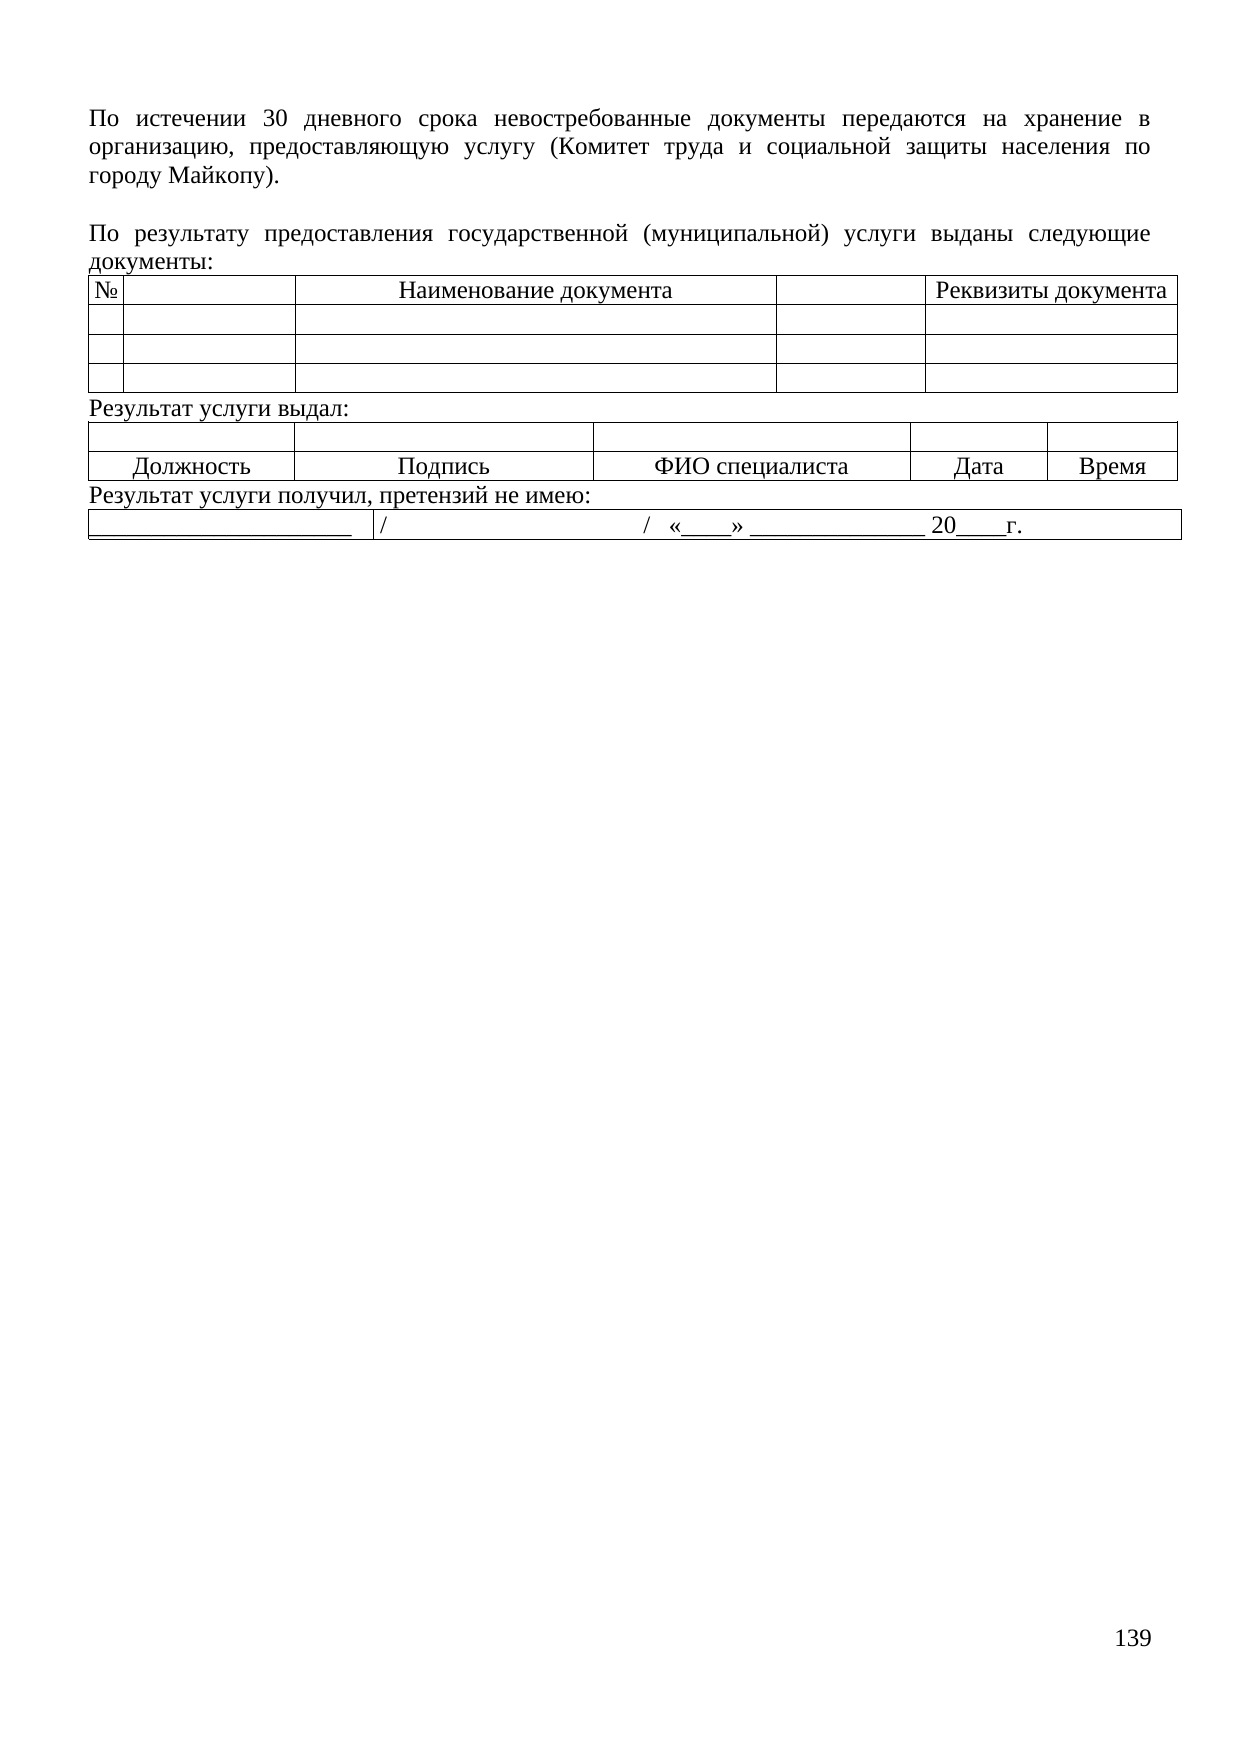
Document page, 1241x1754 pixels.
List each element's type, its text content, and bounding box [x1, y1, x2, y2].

table_header [1048, 423, 1177, 451]
table_cell [296, 335, 776, 363]
table_cell [926, 335, 1177, 363]
table_header [777, 276, 925, 304]
table_cell [296, 364, 776, 392]
table_cell Время [1048, 452, 1177, 480]
table_cell [777, 335, 925, 363]
table_header [594, 423, 910, 451]
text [89, 103, 1152, 189]
table_cell [124, 335, 295, 363]
table_cell [89, 305, 123, 334]
table_header Реквизиты документа [926, 276, 1177, 304]
table_cell [296, 305, 776, 334]
text Результат услуги выдал: [89, 393, 1152, 421]
table_cell [124, 305, 295, 334]
table_header № [89, 276, 123, 304]
table_cell Подпись [295, 452, 593, 480]
table_cell Дата [911, 452, 1047, 480]
text Результат услуги получил, претензий не имею: [89, 481, 1152, 509]
table_header [89, 423, 294, 451]
table_header [295, 423, 593, 451]
table_cell [89, 335, 123, 363]
table_header Наименование документа [296, 276, 776, 304]
table_cell [926, 305, 1177, 334]
table_header _____________________ [89, 510, 373, 538]
table_cell [777, 364, 925, 392]
table_cell [89, 364, 123, 392]
table_header [911, 423, 1047, 451]
table_cell ФИО специалиста [594, 452, 910, 480]
table_cell [124, 364, 295, 392]
table_cell [926, 364, 1177, 392]
table_header / / «____» ______________ 20____г. [374, 510, 1181, 538]
table_header [124, 276, 295, 304]
text По результату предоставления государственной (муниципальной) услуги выданы следующие документы: [89, 218, 1152, 275]
table_cell [777, 305, 925, 334]
table_cell Должность [89, 452, 294, 480]
